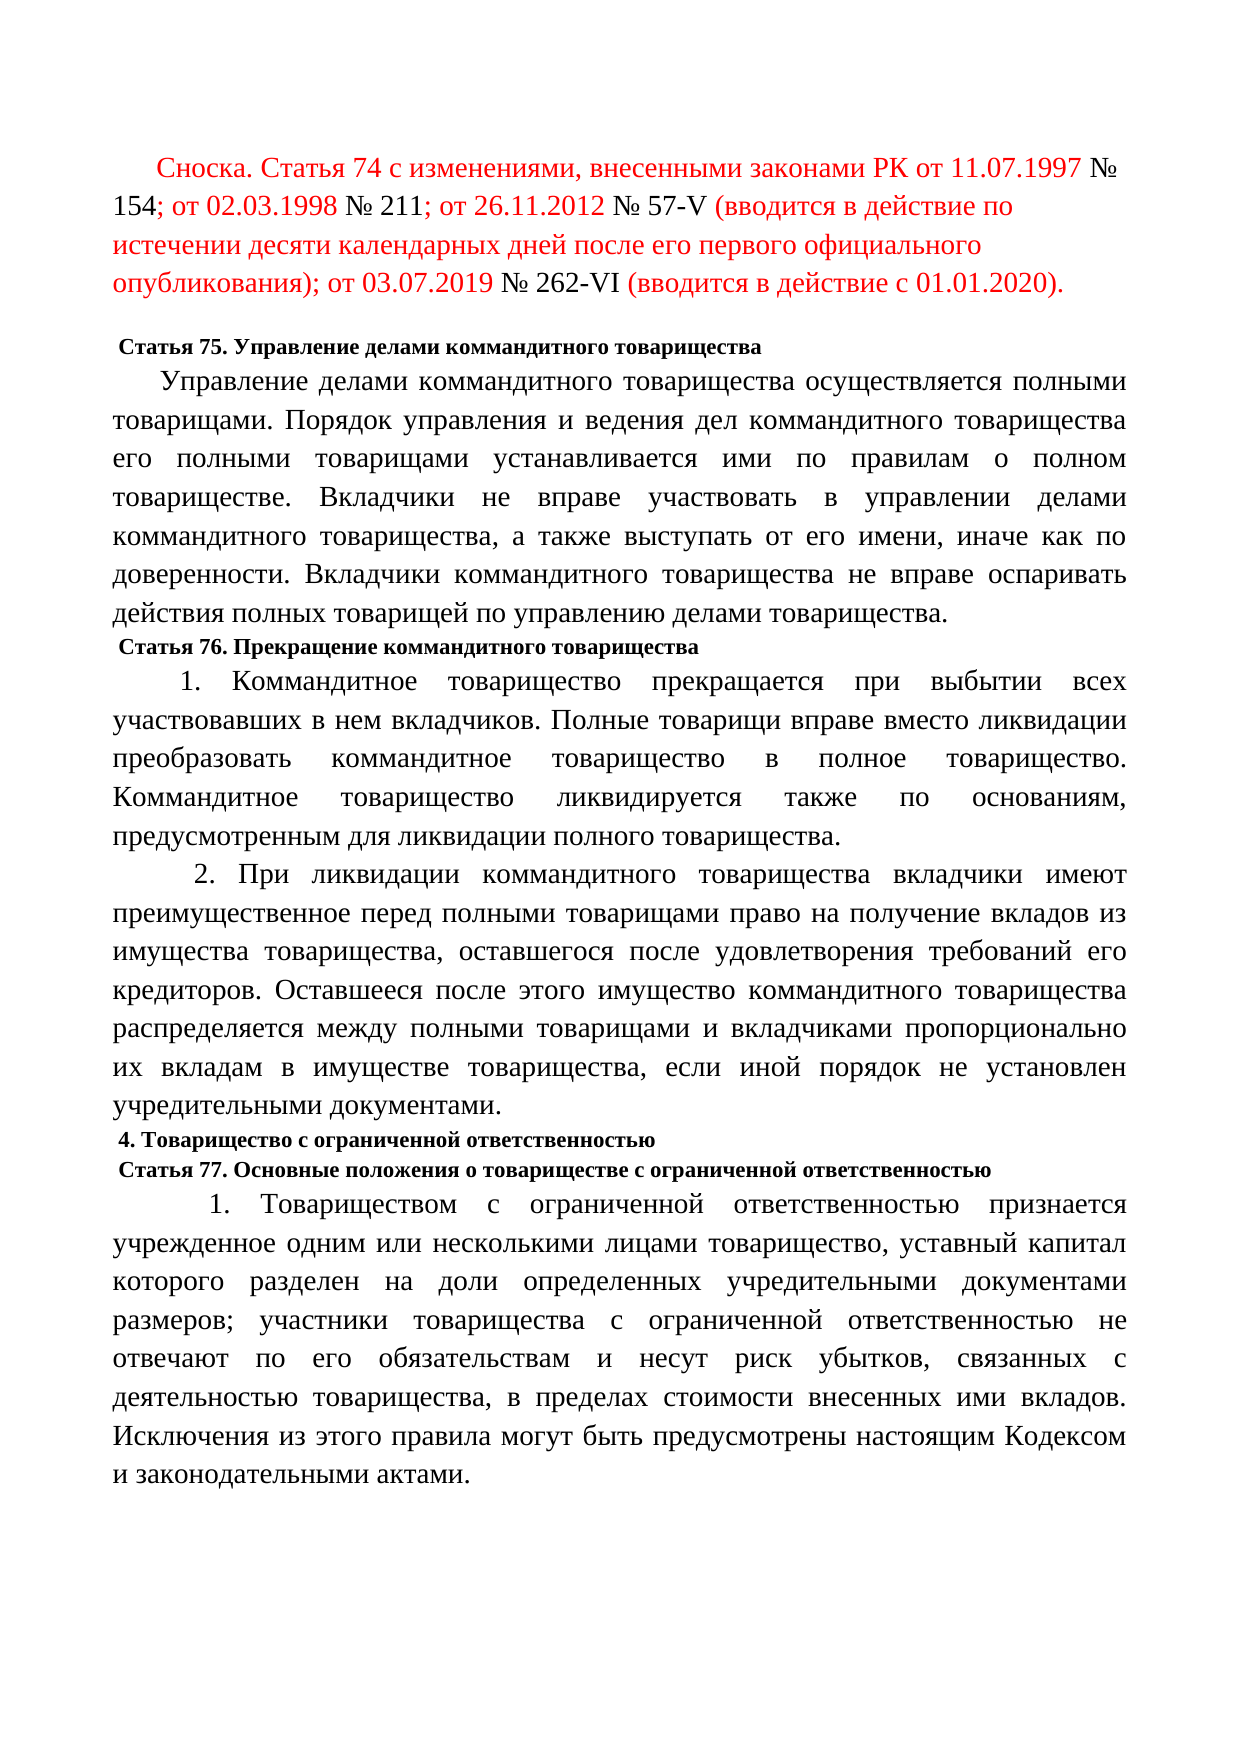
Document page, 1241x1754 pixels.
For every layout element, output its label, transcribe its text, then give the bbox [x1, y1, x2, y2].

text Статья 75. Управление делами коммандитного товарищества [112, 333, 1128, 359]
text Статья 77. Основные положения о товариществе с ограниченной ответственностью [112, 1156, 1128, 1182]
text Статья 76. Прекращение коммандитного товарищества [112, 633, 1128, 659]
text Сноска. Статья 74 с изменениями, внесенными законами РК от 11.07.1997 № 154; от 02.03.1998 № 211; от 26.11.2012 № 57-V (вводится в действие по истечении десяти календарных дней после его первого официального опубликования); от 03.07.2019 № 262-VІ (вводится в действие с 01.01.2020). [112, 150, 1128, 329]
text 2. При ликвидации коммандитного товарищества вкладчики имеют преимущественное перед полными товарищами право на получение вкладов из имущества товарищества, оставшегося после удовлетворения требований его кредиторов. Оставшееся после этого имущество коммандитного товарищества распределяется между полными товарищами и вкладчиками пропорционально их вкладам в имуществе товарищества, если иной порядок не установлен учредительными документами. [112, 856, 1128, 1121]
text 1. Коммандитное товарищество прекращается при выбытии всех участвовавших в нем вкладчиков. Полные товарищи вправе вместо ликвидации преобразовать коммандитное товарищество в полное товарищество. Коммандитное товарищество ликвидируется также по основаниям, предусмотренным для ликвидации полного товарищества. [112, 663, 1128, 851]
text Управление делами коммандитного товарищества осуществляется полными товарищами. Порядок управления и ведения дел коммандитного товарищества его полными товарищами устанавливается ими по правилам о полном товариществе. Вкладчики не вправе участвовать в управлении делами коммандитного товарищества, а также выступать от его имени, иначе как по доверенности. Вкладчики коммандитного товарищества не вправе оспаривать действия полных товарищей по управлению делами товарищества. [112, 363, 1128, 628]
text 4. Товарищество с ограниченной ответственностью [112, 1126, 1128, 1152]
text 1. Товариществом с ограниченной ответственностью признается учрежденное одним или несколькими лицами товарищество, уставный капитал которого разделен на доли определенных учредительными документами размеров; участники товарищества с ограниченной ответственностью не отвечают по его обязательствам и несут риск убытков, связанных с деятельностью товарищества, в пределах стоимости внесенных ими вкладов. Исключения из этого правила могут быть предусмотрены настоящим Кодексом и законодательными актами. [112, 1186, 1128, 1490]
